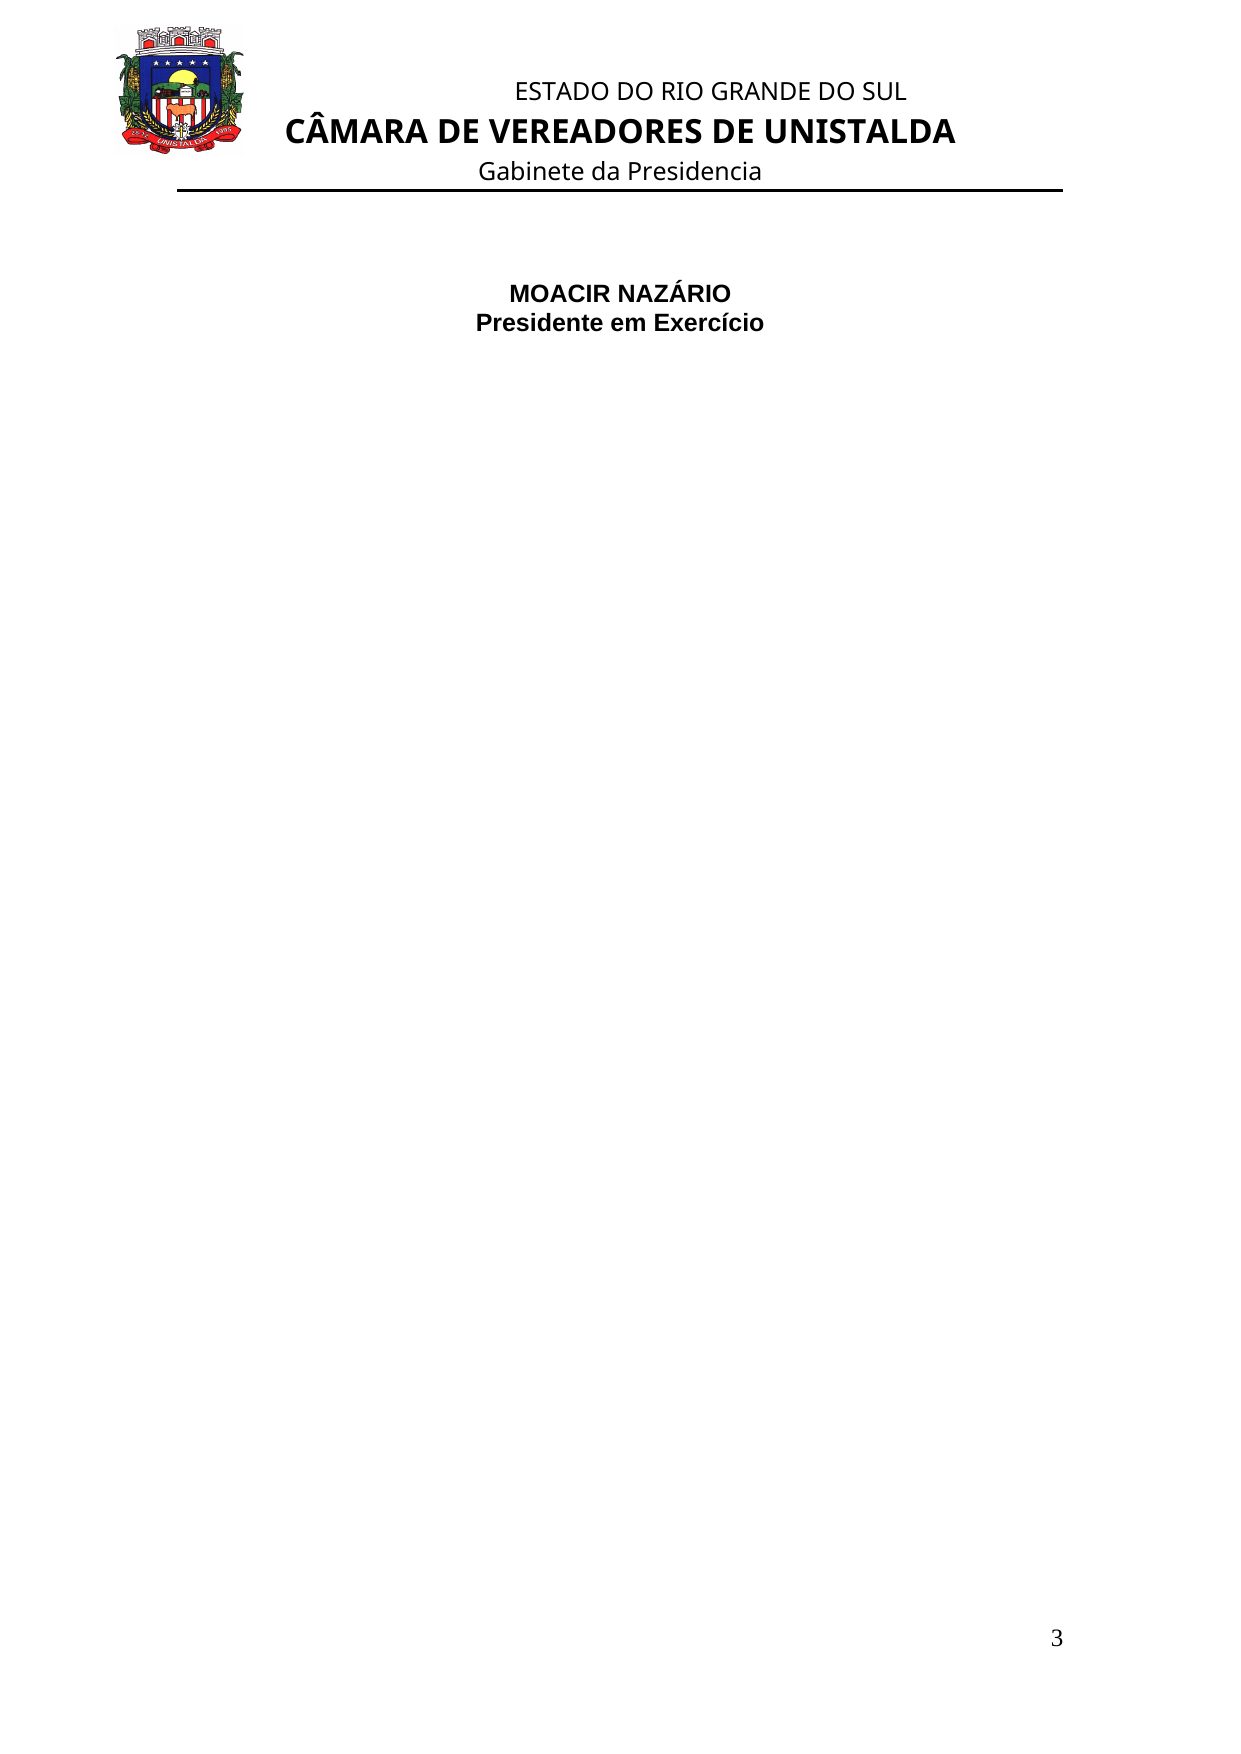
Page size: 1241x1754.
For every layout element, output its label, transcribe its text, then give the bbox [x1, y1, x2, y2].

text MOACIR NAZÁRIO [177, 279, 1063, 307]
text Presidente em Exercício [177, 307, 1063, 336]
